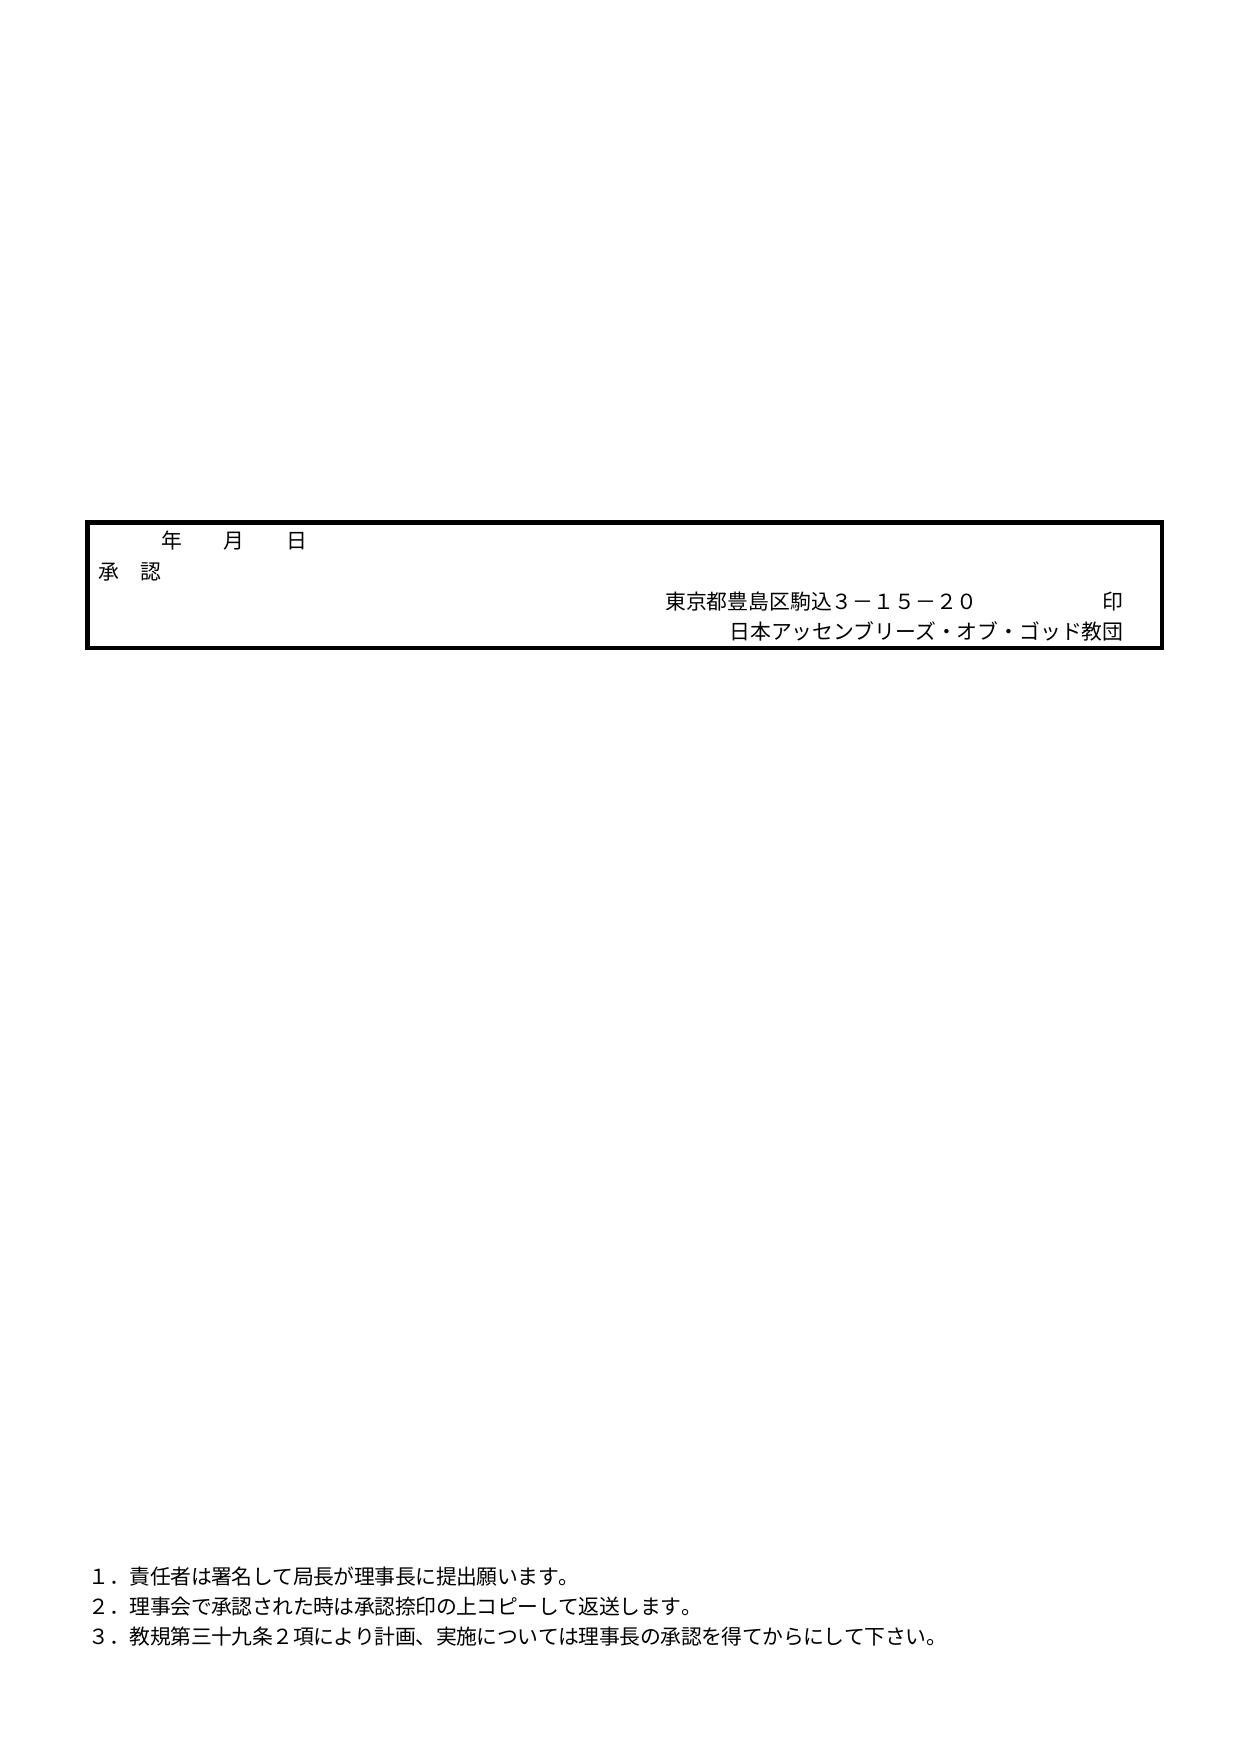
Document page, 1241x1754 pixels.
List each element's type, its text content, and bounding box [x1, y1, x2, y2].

table_header 年 月 日 [90, 525, 1160, 555]
table_cell 承 認 [90, 555, 1160, 585]
table_cell 日本アッセンブリーズ・オブ・ゴッド教団 [90, 615, 1160, 646]
table_cell 東京都豊島区駒込３－１５－２０ 印 [90, 585, 1160, 615]
